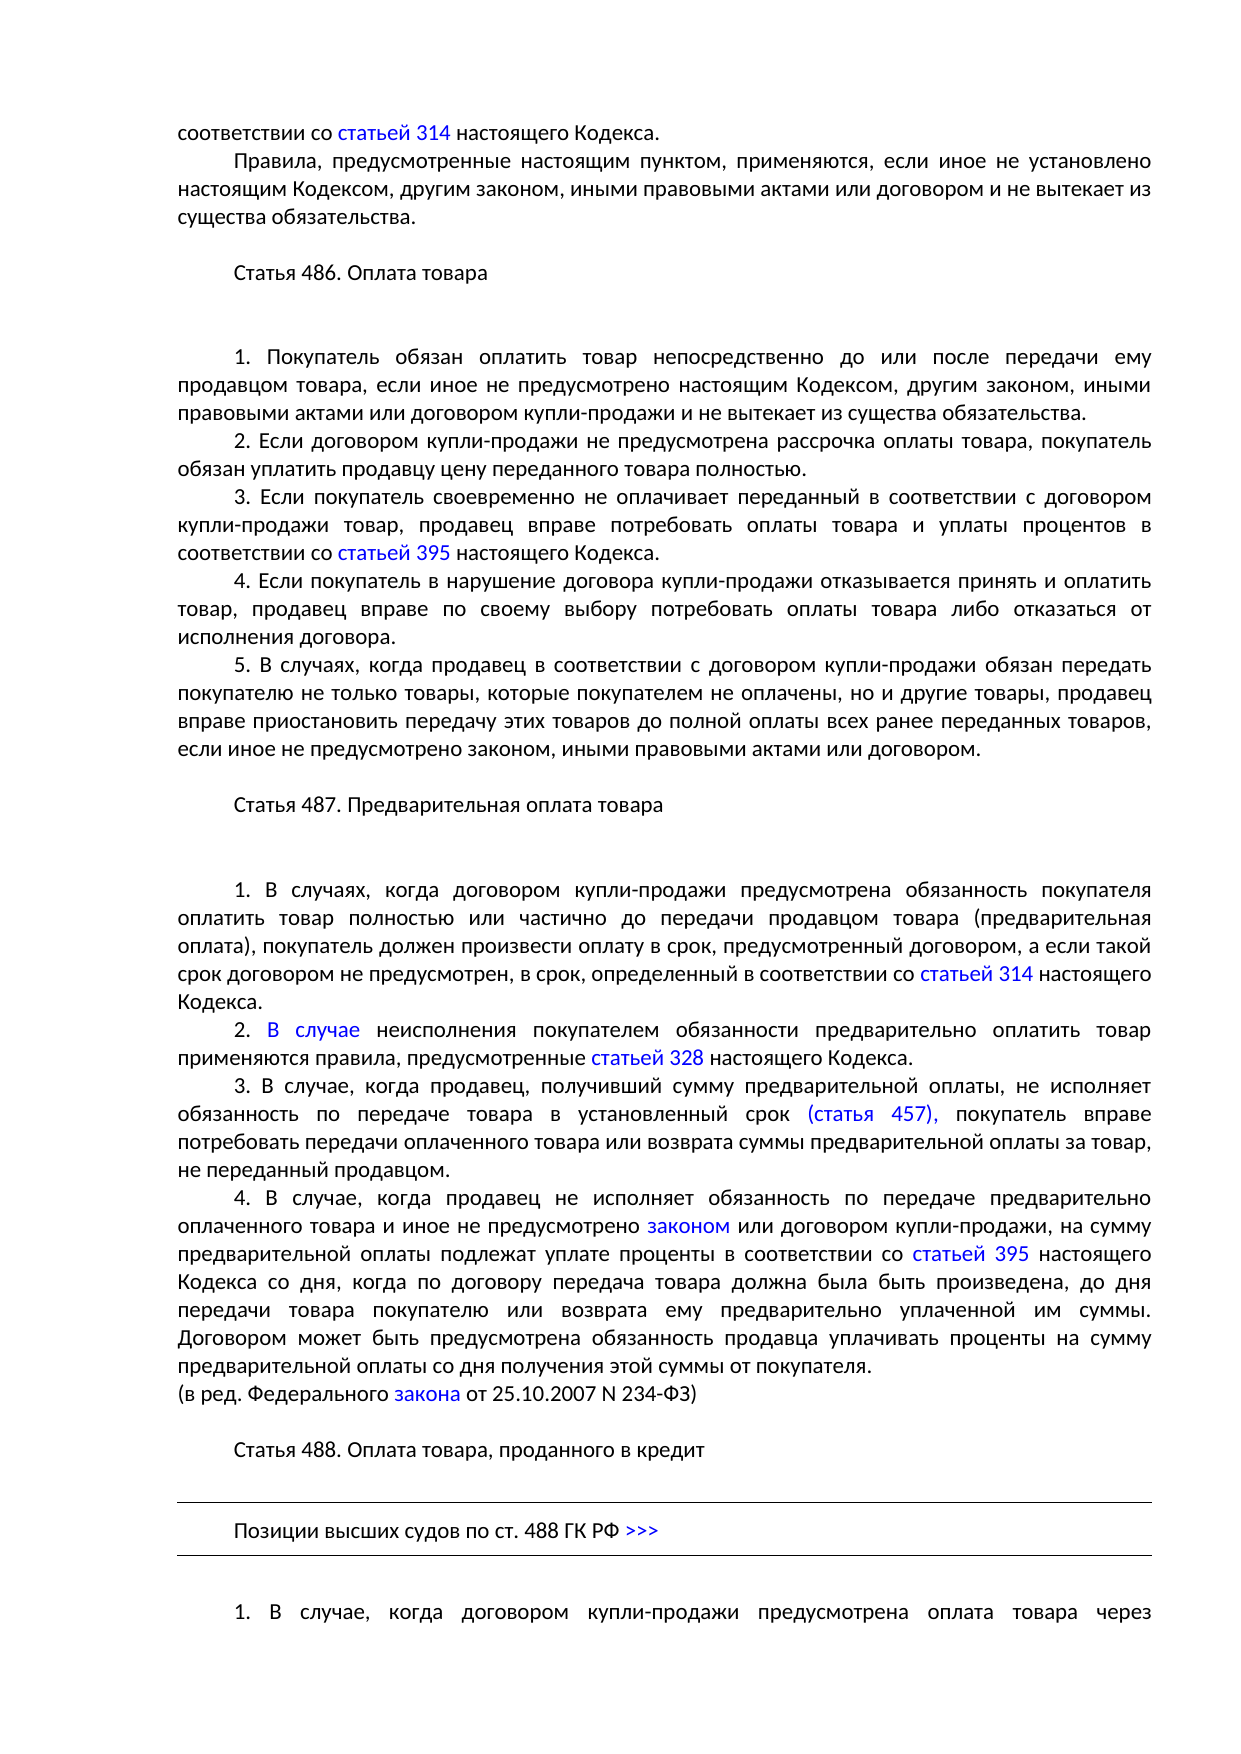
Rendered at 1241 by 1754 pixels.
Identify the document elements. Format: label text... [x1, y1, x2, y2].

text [177, 118, 1152, 146]
text Позиции высших судов по ст. 488 ГК РФ >>> [177, 1516, 1152, 1544]
text 2. В случае неисполнения покупателем обязанности предварительно оплатить товар применяются правила, предусмотренные статьей 328 настоящего Кодекса. [177, 1015, 1152, 1071]
text 3. Если покупатель своевременно не оплачивает переданный в соответствии с договором купли-продажи товар, продавец вправе потребовать оплаты товара и уплаты процентов в соответствии со статьей 395 настоящего Кодекса. [177, 482, 1152, 566]
text Статья 488. Оплата товара, проданного в кредит [177, 1435, 1152, 1463]
text Правила, предусмотренные настоящим пунктом, применяются, если иное не установлено настоящим Кодексом, другим законом, иными правовыми актами или договором и не вытекает из существа обязательства. [177, 146, 1152, 230]
text 1. Покупатель обязан оплатить товар непосредственно до или после передачи ему продавцом товара, если иное не предусмотрено настоящим Кодексом, другим законом, иными правовыми актами или договором купли-продажи и не вытекает из существа обязательства. [177, 342, 1152, 426]
text Статья 486. Оплата товара [177, 258, 1152, 286]
text 2. Если договором купли-продажи не предусмотрена рассрочка оплаты товара, покупатель обязан уплатить продавцу цену переданного товара полностью. [177, 426, 1152, 482]
text Статья 487. Предварительная оплата товара [177, 791, 1152, 819]
text (в ред. Федерального закона от 25.10.2007 N 234-ФЗ) [177, 1379, 1152, 1407]
text 1. В случаях, когда договором купли-продажи предусмотрена обязанность покупателя оплатить товар полностью или частично до передачи продавцом товара (предварительная оплата), покупатель должен произвести оплату в срок, предусмотренный договором, а если такой срок договором не предусмотрен, в срок, определенный в соответствии со статьей 314 настоящего Кодекса. [177, 875, 1152, 1015]
text 4. В случае, когда продавец не исполняет обязанность по передаче предварительно оплаченного товара и иное не предусмотрено законом или договором купли-продажи, на сумму предварительной оплаты подлежат уплате проценты в соответствии со статьей 395 настоящего Кодекса со дня, когда по договору передача товара должна была быть произведена, до дня передачи товара покупателю или возврата ему предварительно уплаченной им суммы. Договором может быть предусмотрена обязанность продавца уплачивать проценты на сумму предварительной оплаты со дня получения этой суммы от покупателя. [177, 1183, 1152, 1379]
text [177, 1597, 1152, 1625]
text 5. В случаях, когда продавец в соответствии с договором купли-продажи обязан передать покупателю не только товары, которые покупателем не оплачены, но и другие товары, продавец вправе приостановить передачу этих товаров до полной оплаты всех ранее переданных товаров, если иное не предусмотрено законом, иными правовыми актами или договором. [177, 651, 1152, 763]
text 3. В случае, когда продавец, получивший сумму предварительной оплаты, не исполняет обязанность по передаче товара в установленный срок (статья 457), покупатель вправе потребовать передачи оплаченного товара или возврата суммы предварительной оплаты за товар, не переданный продавцом. [177, 1071, 1152, 1183]
text 4. Если покупатель в нарушение договора купли-продажи отказывается принять и оплатить товар, продавец вправе по своему выбору потребовать оплаты товара либо отказаться от исполнения договора. [177, 566, 1152, 651]
